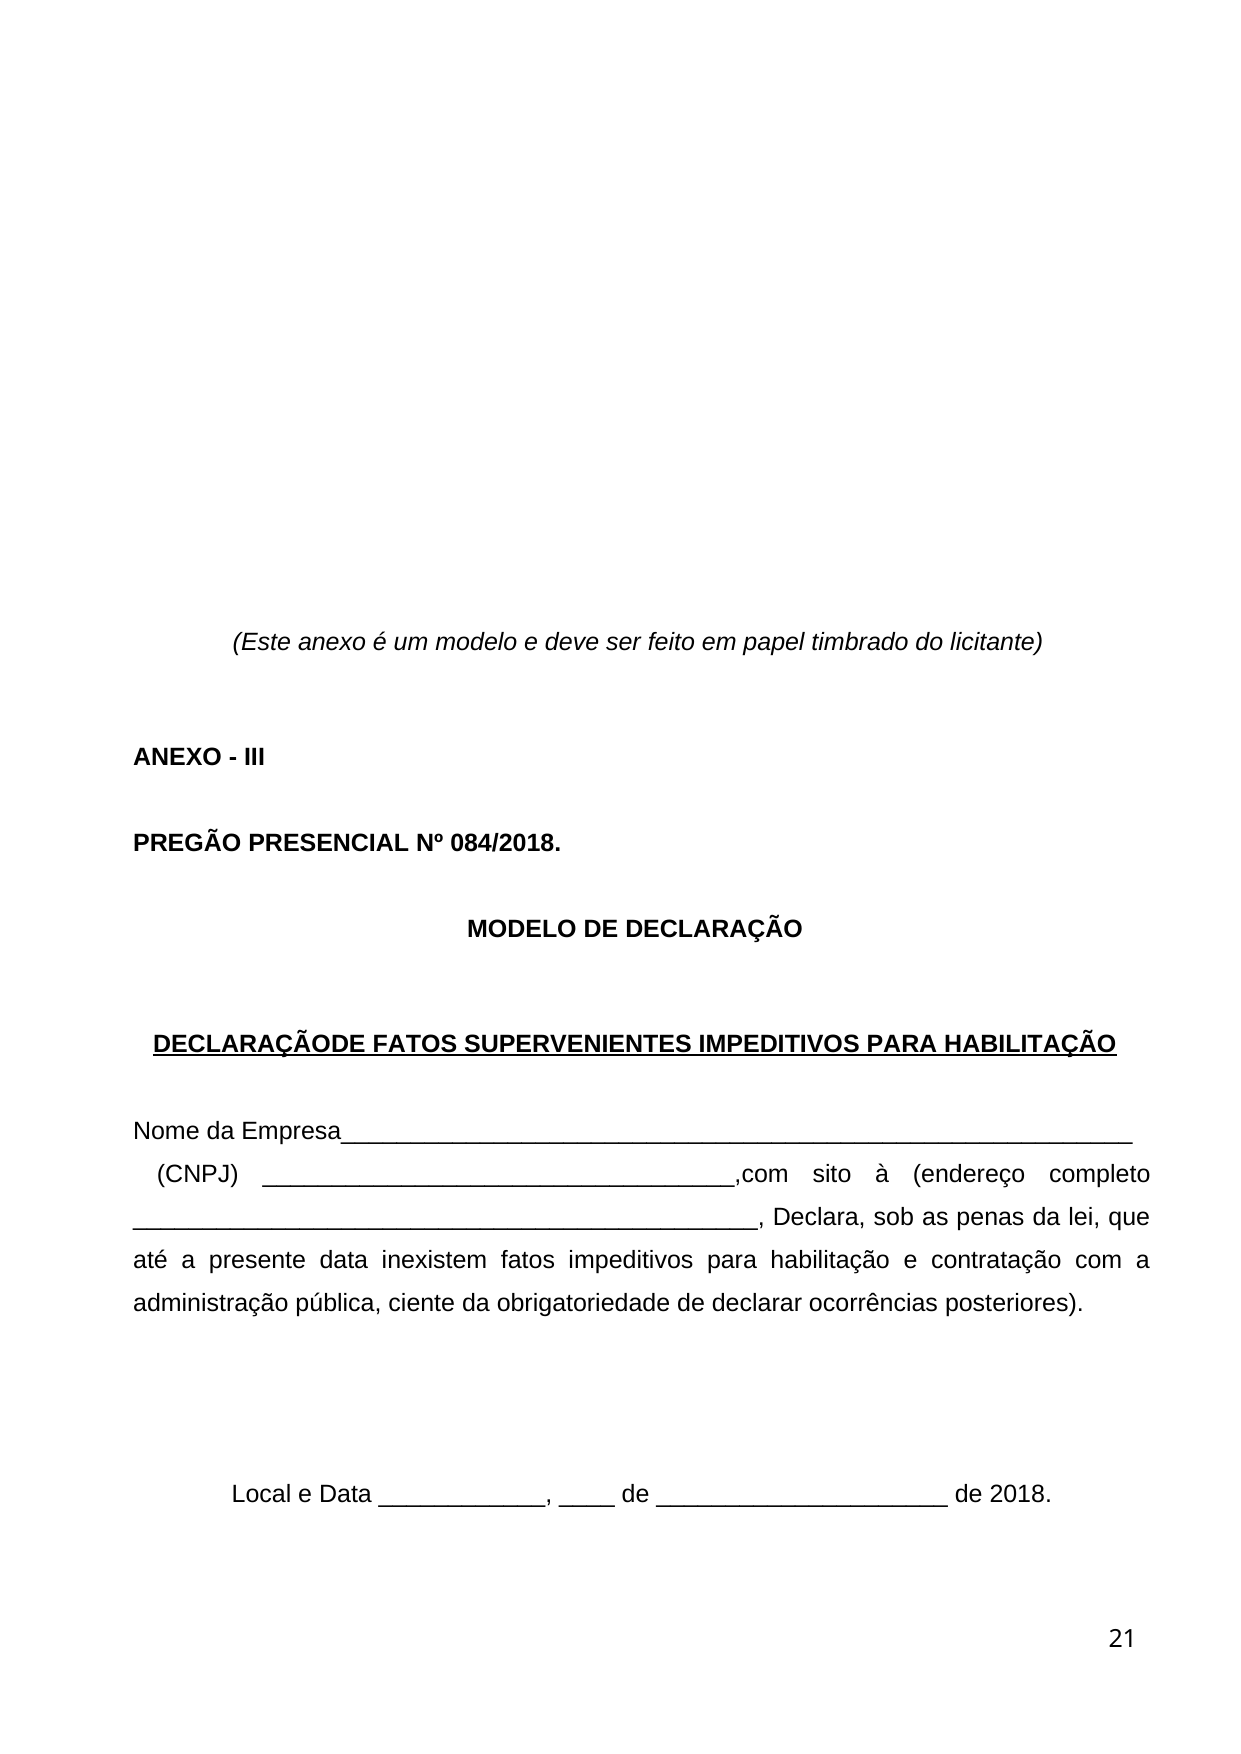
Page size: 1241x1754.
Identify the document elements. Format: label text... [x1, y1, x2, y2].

text ANEXO - III [133, 742, 1201, 771]
text DECLARAÇÃODE FATOS SUPERVENIENTES IMPEDITIVOS PARA HABILITAÇÃO [133, 1029, 1137, 1058]
text Nome da Empresa_________________________________________________________ [133, 1116, 1152, 1144]
text (CNPJ) __________________________________,com sito à (endereço completo _____________________________________________, Declara, sob as penas da lei, que até a presente data inexistem fatos impeditivos para habilitação e contratação com a administração pública, ciente da obrigatoriedade de declarar ocorrências posteriores). [133, 1159, 1152, 1317]
text (Este anexo é um modelo e deve ser feito em papel timbrado do licitante) [133, 627, 1137, 656]
text Local e Data ____________, ____ de _____________________ de 2018. [133, 1479, 1152, 1508]
text PREGÃO PRESENCIAL Nº 084/2018. [133, 828, 1201, 857]
text MODELO DE DECLARAÇÃO [133, 914, 1137, 943]
